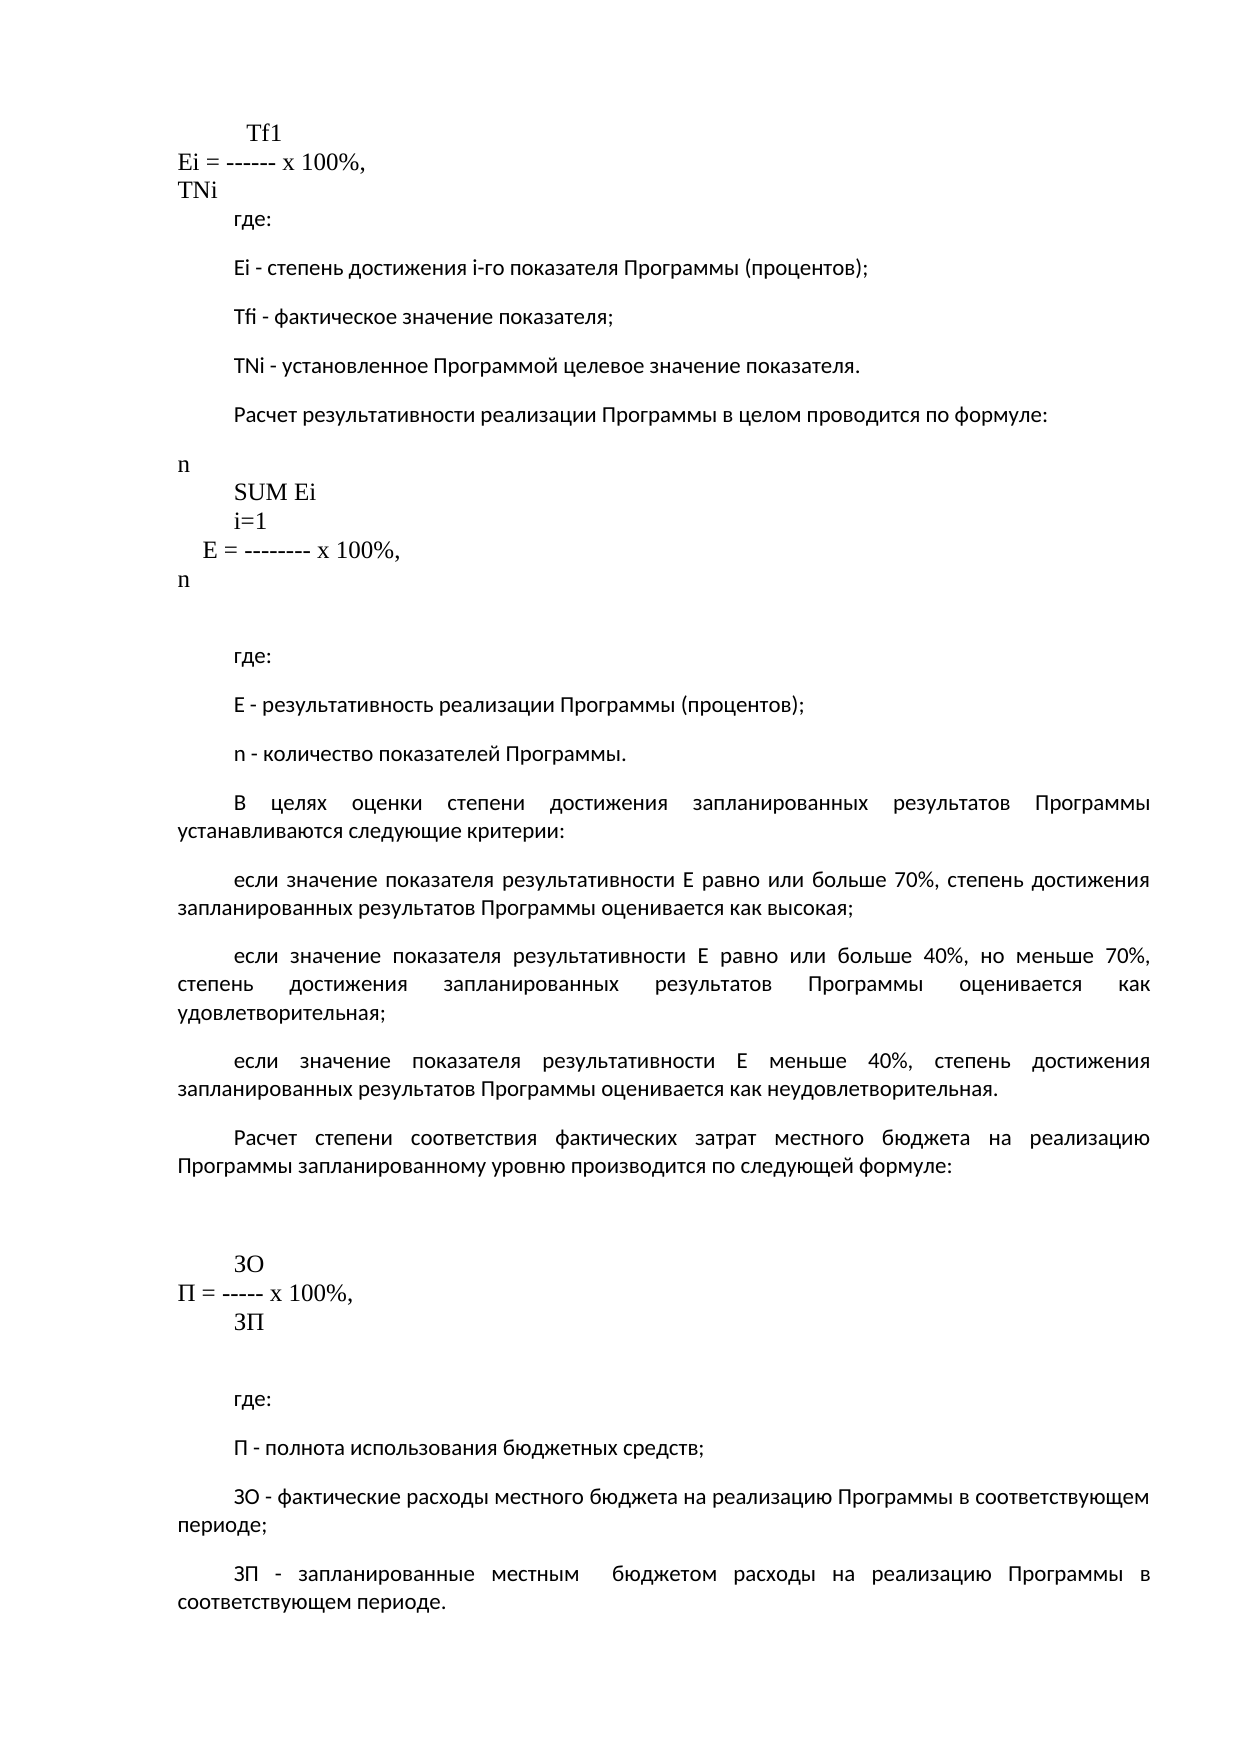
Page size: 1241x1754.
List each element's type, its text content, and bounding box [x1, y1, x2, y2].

text ЗО - фактические расходы местного бюджета на реализацию Программы в соответствующем периоде; [177, 1482, 1152, 1538]
text В целях оценки степени достижения запланированных результатов Программы устанавливаются следующие критерии: [177, 788, 1152, 844]
text n [177, 564, 1152, 592]
text n [177, 449, 1152, 477]
text Tf1 [177, 118, 1152, 147]
text где: [177, 204, 1152, 232]
text E - результативность реализации Программы (процентов); [177, 690, 1152, 718]
text если значение показателя результативности E равно или больше 40%, но меньше 70%, степень достижения запланированных результатов Программы оценивается как удовлетворительная; [177, 942, 1152, 1026]
text ЗО [177, 1249, 1152, 1278]
text где: [177, 1384, 1152, 1412]
text ЗП [177, 1307, 1152, 1335]
text TNi - установленное Программой целевое значение показателя. [177, 351, 1152, 379]
text TNi [177, 176, 1152, 204]
text SUM Ei [177, 477, 1152, 506]
text П - полнота использования бюджетных средств; [177, 1433, 1152, 1461]
text Расчет степени соответствия фактических затрат местного бюджета на реализацию Программы запланированному уровню производится по следующей формуле: [177, 1123, 1152, 1179]
text Tfi - фактическое значение показателя; [177, 302, 1152, 330]
text i=1 [177, 506, 1152, 535]
text если значение показателя результативности E равно или больше 70%, степень достижения запланированных результатов Программы оценивается как высокая; [177, 865, 1152, 921]
text П = ----- x 100%, [177, 1278, 1152, 1307]
text E = -------- x 100%, [177, 535, 1152, 564]
text где: [177, 641, 1152, 669]
text Ei - степень достижения i-го показателя Программы (процентов); [177, 253, 1152, 281]
text ЗП - запланированные местным бюджетом расходы на реализацию Программы в соответствующем периоде. [177, 1559, 1152, 1615]
text если значение показателя результативности E меньше 40%, степень достижения запланированных результатов Программы оценивается как неудовлетворительная. [177, 1046, 1152, 1102]
text n - количество показателей Программы. [177, 739, 1152, 767]
text Ei = ------ x 100%, [177, 147, 1152, 176]
text Расчет результативности реализации Программы в целом проводится по формуле: [177, 400, 1152, 428]
